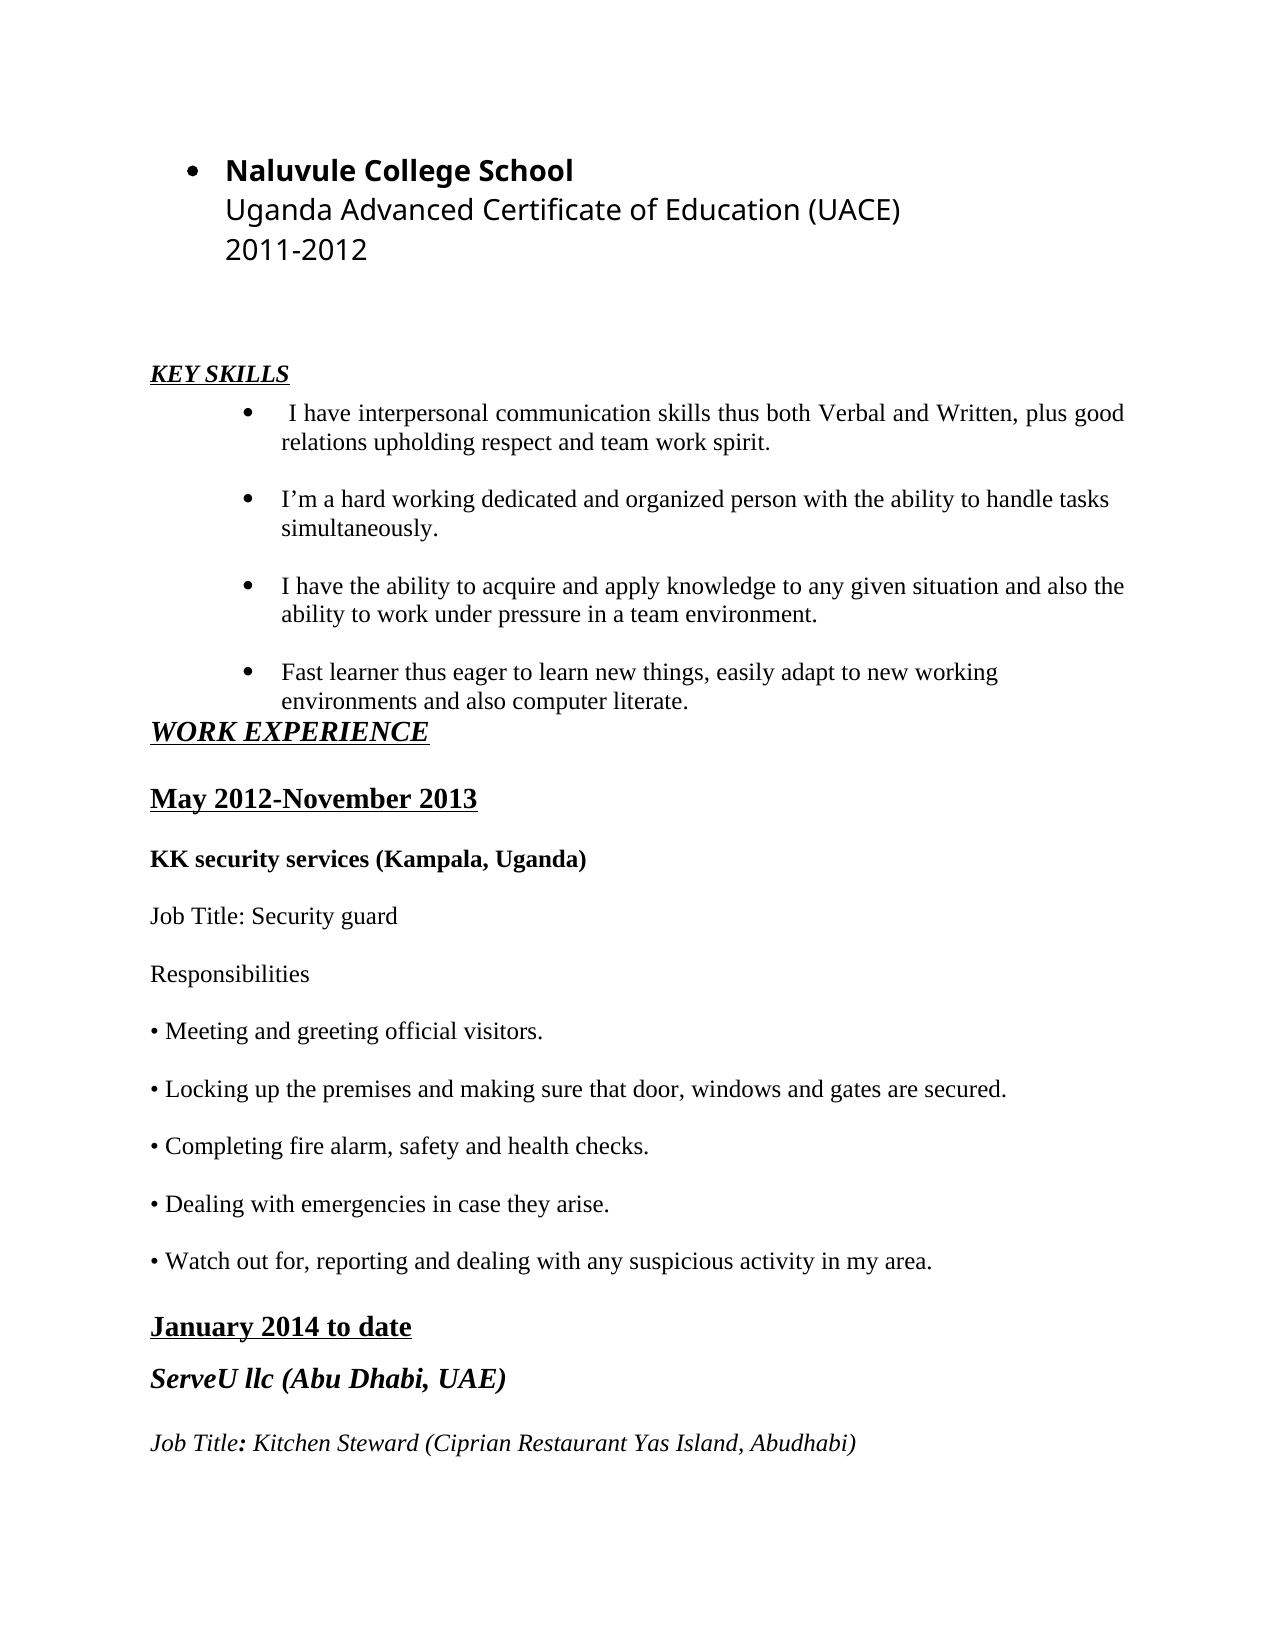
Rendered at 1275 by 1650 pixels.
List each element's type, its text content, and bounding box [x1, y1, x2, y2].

list ServeU llc (Abu Dhabi, UAE) [150, 1361, 1125, 1395]
list I have the ability to acquire and apply knowledge to any given situation and also the ability to work under pressure in a team environment. [244, 571, 1125, 628]
text KEY SKILLS [150, 359, 1125, 388]
list WORK EXPERIENCE [150, 714, 1125, 748]
list Job Title: Kitchen Steward (Ciprian Restaurant Yas Island, Abudhabi) [150, 1428, 1125, 1457]
list • Watch out for, reporting and dealing with any suspicious activity in my area. [150, 1246, 1125, 1275]
list • Locking up the premises and making sure that door, windows and gates are secured. [150, 1074, 1125, 1103]
list • Dealing with emergencies in case they arise. [150, 1189, 1125, 1218]
list • Completing fire alarm, safety and health checks. [150, 1131, 1125, 1160]
list I have interpersonal communication skills thus both Verbal and Written, plus good relations upholding respect and team work spirit. [244, 398, 1125, 456]
list January 2014 to date [150, 1309, 1125, 1342]
list Uganda Advanced Certificate of Education (UACE) [225, 190, 1125, 229]
list Responsibilities [150, 959, 1125, 988]
list KK security services (Kampala, Uganda) [150, 844, 1125, 873]
list Fast learner thus eager to learn new things, easily adapt to new working environments and also computer literate. [244, 657, 1125, 714]
list May 2012-November 2013 [150, 782, 1125, 815]
list Job Title: Security guard [150, 901, 1125, 930]
list • Meeting and greeting official visitors. [150, 1016, 1125, 1045]
list 2011-2012 [225, 229, 1125, 269]
list I’m a hard working dedicated and organized person with the ability to handle tasks simultaneously. [244, 484, 1125, 542]
list Naluvule College School [187, 150, 1125, 190]
